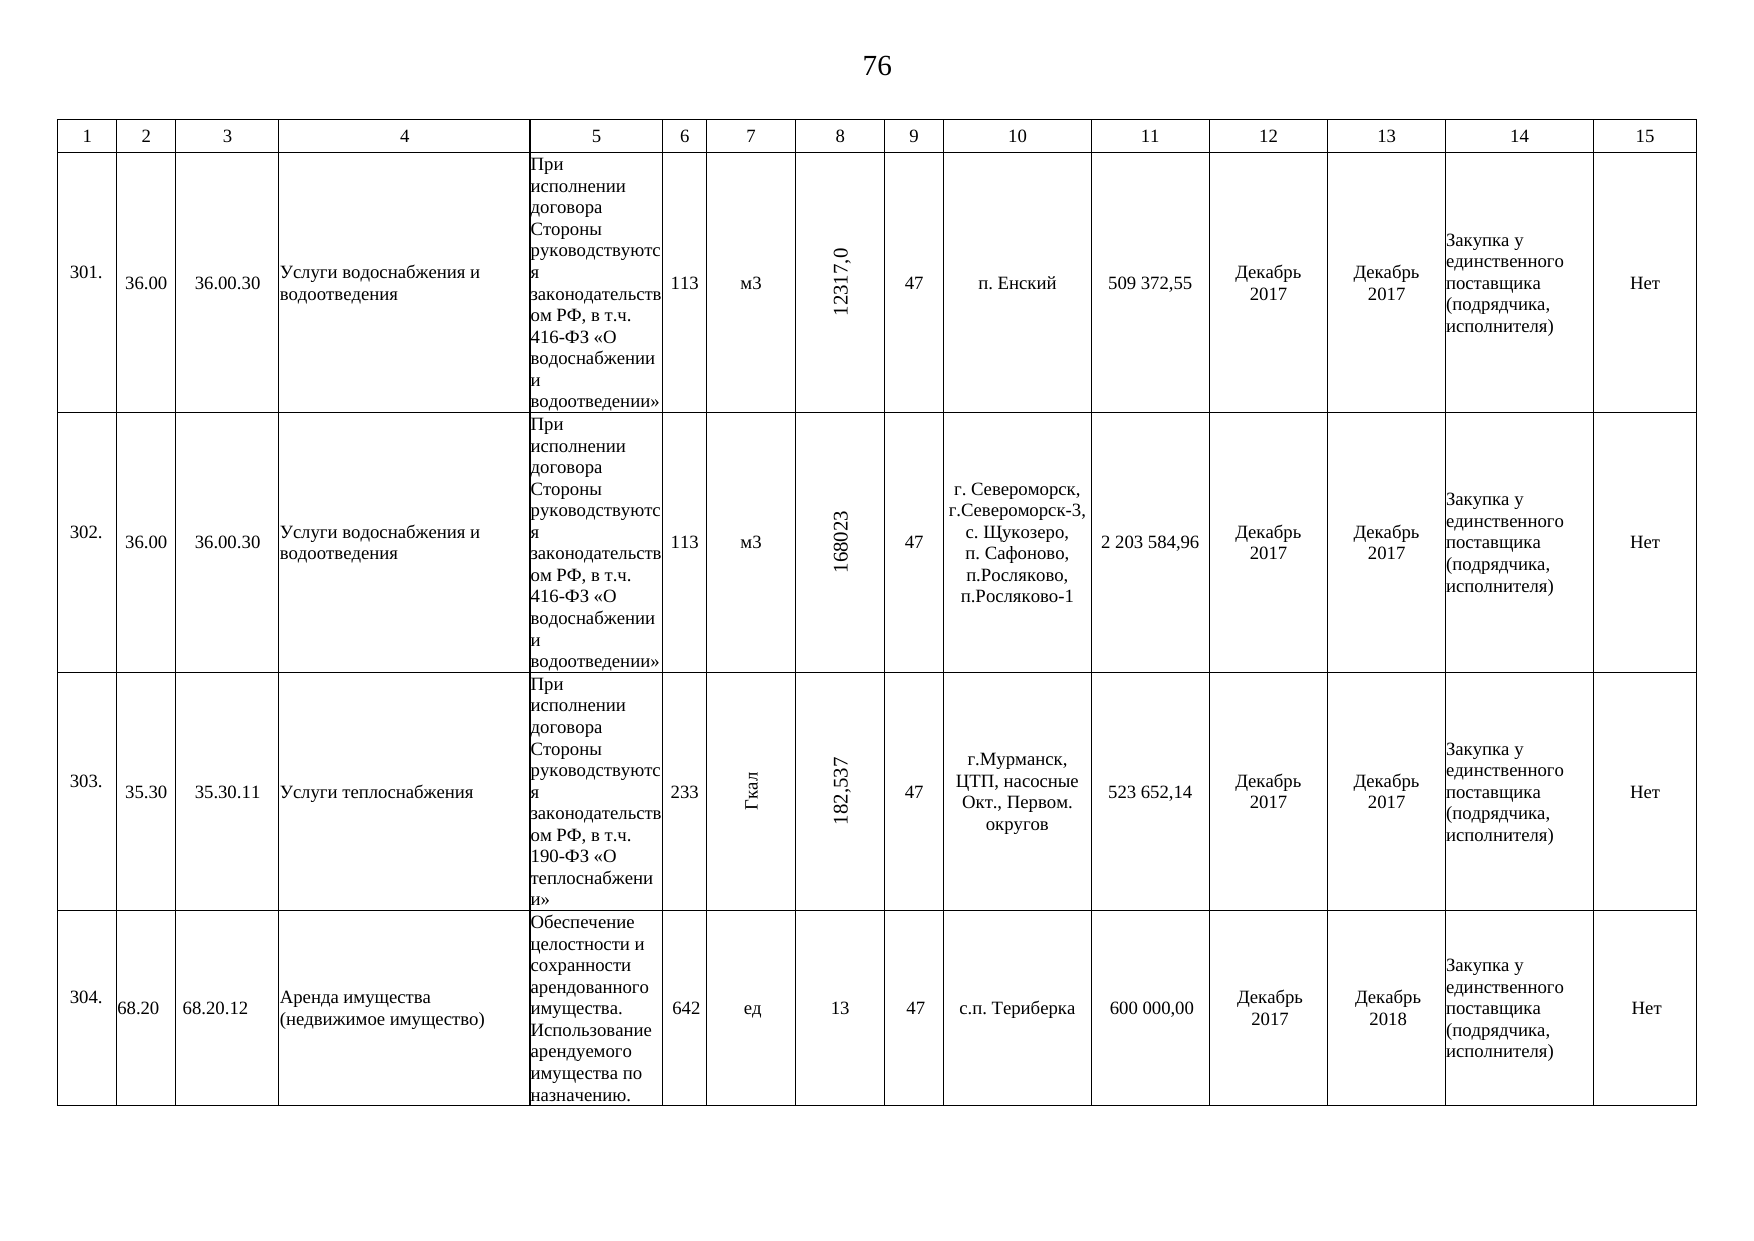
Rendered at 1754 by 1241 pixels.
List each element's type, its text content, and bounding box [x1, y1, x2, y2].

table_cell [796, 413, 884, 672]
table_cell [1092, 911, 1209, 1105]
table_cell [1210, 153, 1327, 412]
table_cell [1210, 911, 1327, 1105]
table_header 12 [1210, 120, 1327, 152]
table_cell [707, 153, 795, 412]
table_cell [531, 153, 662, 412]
table_header 6 [663, 120, 706, 152]
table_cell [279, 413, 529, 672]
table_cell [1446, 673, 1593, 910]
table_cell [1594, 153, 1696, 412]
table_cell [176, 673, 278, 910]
table_header 1 [58, 120, 116, 152]
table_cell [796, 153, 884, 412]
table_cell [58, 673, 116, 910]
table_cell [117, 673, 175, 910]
table_header 10 [944, 120, 1091, 152]
table_header 5 [531, 120, 662, 152]
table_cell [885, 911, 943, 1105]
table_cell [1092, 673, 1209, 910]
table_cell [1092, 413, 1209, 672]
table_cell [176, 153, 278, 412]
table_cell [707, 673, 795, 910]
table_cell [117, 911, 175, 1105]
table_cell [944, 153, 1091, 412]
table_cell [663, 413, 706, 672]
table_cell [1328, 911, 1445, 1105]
table_header 11 [1092, 120, 1209, 152]
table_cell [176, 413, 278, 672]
table_header 13 [1328, 120, 1445, 152]
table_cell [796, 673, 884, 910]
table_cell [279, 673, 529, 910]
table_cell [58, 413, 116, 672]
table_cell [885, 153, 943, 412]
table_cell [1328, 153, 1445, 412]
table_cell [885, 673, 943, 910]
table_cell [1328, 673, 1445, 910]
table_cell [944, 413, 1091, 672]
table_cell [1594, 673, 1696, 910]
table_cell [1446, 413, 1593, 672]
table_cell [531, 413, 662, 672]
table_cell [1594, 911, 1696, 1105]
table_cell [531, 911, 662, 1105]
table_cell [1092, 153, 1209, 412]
table_header 9 [885, 120, 943, 152]
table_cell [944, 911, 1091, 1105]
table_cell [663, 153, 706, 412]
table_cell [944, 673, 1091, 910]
table_header 3 [176, 120, 278, 152]
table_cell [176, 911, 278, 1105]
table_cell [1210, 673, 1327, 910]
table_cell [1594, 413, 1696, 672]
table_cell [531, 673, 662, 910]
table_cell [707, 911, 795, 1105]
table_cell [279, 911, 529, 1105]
table_header 14 [1446, 120, 1593, 152]
table_header 4 [279, 120, 529, 152]
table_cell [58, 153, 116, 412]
table_header 7 [707, 120, 795, 152]
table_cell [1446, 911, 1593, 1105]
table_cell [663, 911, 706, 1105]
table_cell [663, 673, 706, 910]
table_header 15 [1594, 120, 1696, 152]
table_header 2 [117, 120, 175, 152]
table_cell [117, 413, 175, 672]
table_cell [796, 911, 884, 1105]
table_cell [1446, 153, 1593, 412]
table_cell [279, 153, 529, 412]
table_header 8 [796, 120, 884, 152]
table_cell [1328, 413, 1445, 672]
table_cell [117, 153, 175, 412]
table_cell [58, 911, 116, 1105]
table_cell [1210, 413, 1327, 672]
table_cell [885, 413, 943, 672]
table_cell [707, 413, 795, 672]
